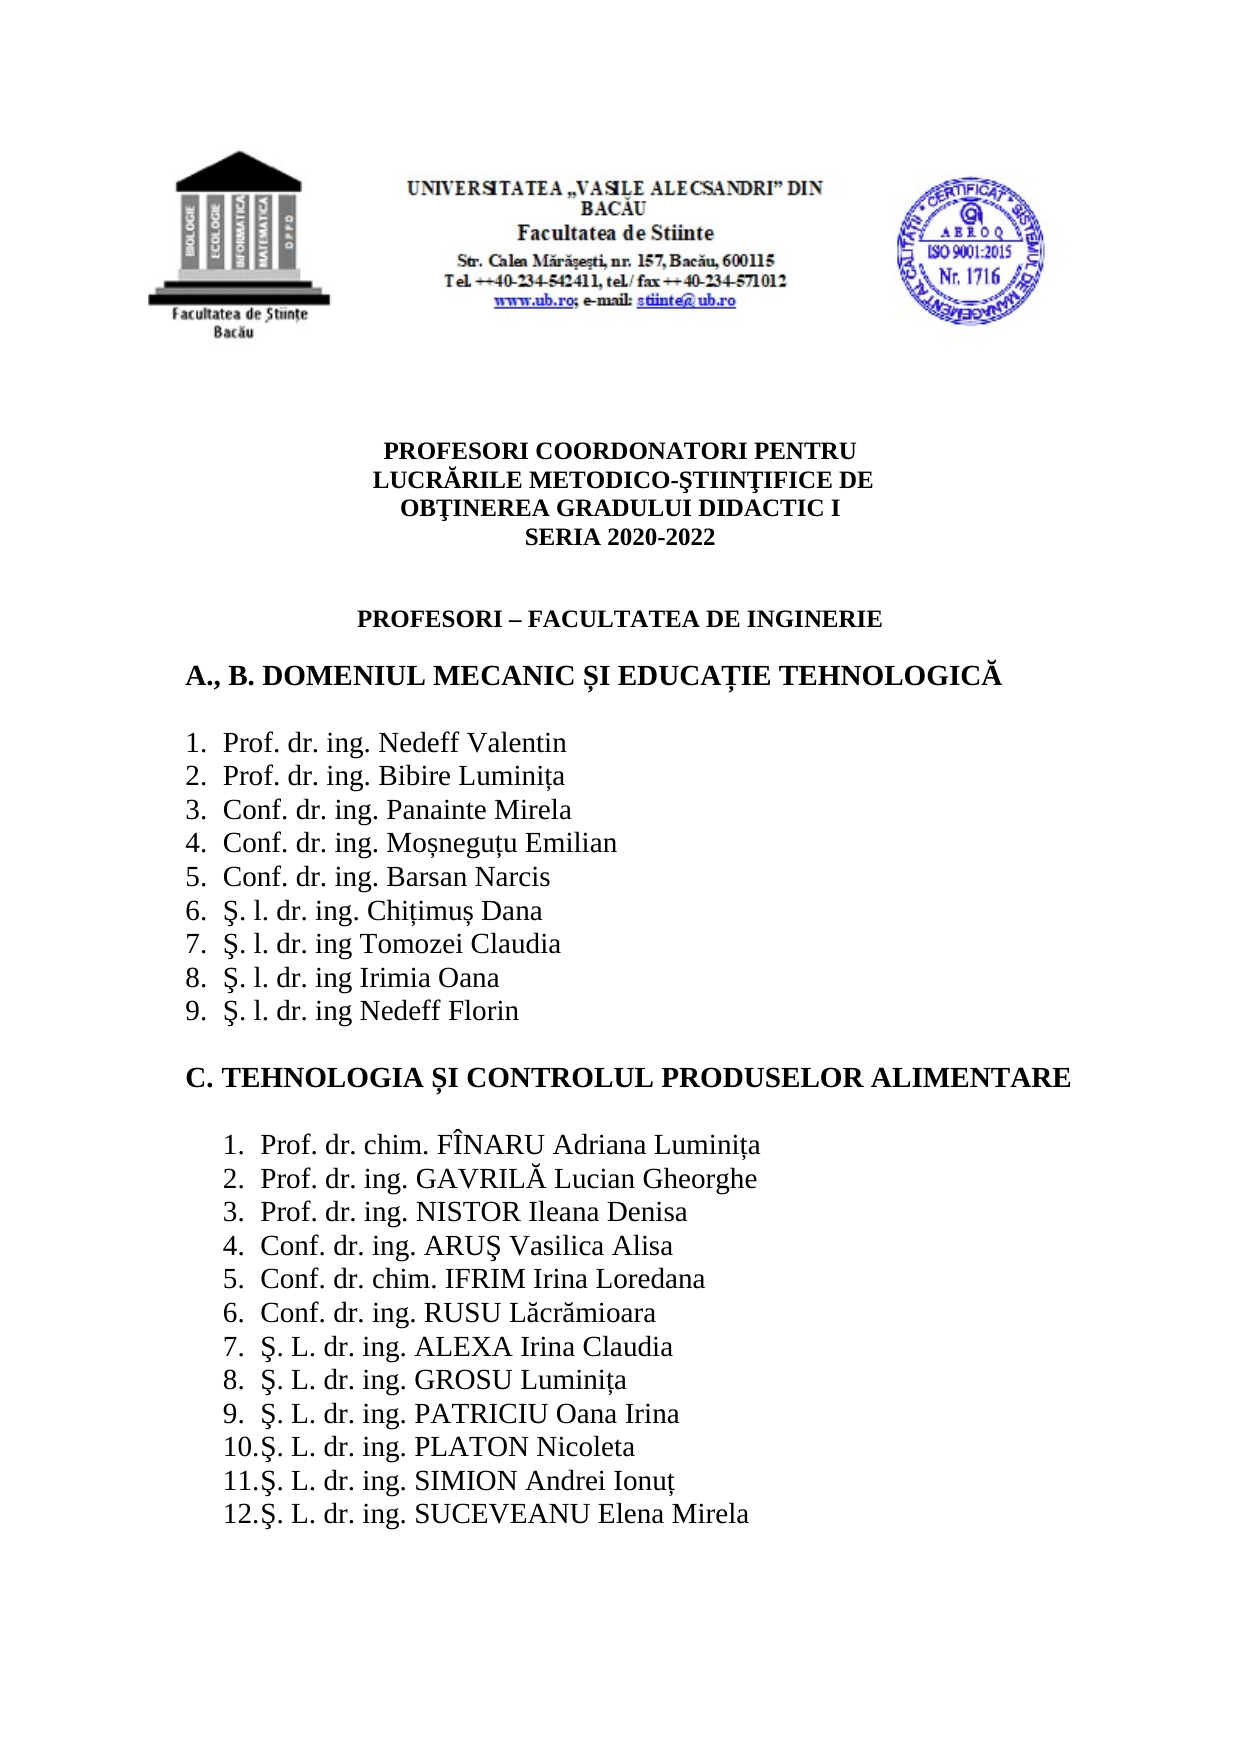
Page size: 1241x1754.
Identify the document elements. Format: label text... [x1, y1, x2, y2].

list Ş. L. dr. ing. SIMION Andrei Ionuț [223, 1463, 1093, 1496]
list Ş. l. dr. ing. Chițimuș Dana [185, 893, 1093, 926]
list Ş. L. dr. ing. SUCEVEANU Elena Mirela [223, 1496, 1093, 1530]
text A., B. DOMENIUL MECANIC ȘI EDUCAȚIE TEHNOLOGICĂ [185, 658, 1093, 691]
list Ş. l. dr. ing Tomozei Claudia [185, 926, 1093, 960]
list Conf. dr. ing. ARUŞ Vasilica Alisa [223, 1228, 1093, 1262]
list Prof. dr. ing. GAVRILĂ Lucian Gheorghe [223, 1161, 1093, 1194]
list Ş. L. dr. ing. ALEXA Irina Claudia [223, 1329, 1093, 1362]
text OBŢINEREA GRADULUI DIDACTIC I [148, 493, 1093, 522]
text LUCRĂRILE METODICO-ŞTIINŢIFICE DE [148, 465, 1093, 493]
list Ş. L. dr. ing. PATRICIU Oana Irina [223, 1396, 1093, 1429]
list Conf. dr. ing. RUSU Lăcrămioara [223, 1295, 1093, 1329]
text C. TEHNOLOGIA ȘI CONTROLUL PRODUSELOR ALIMENTARE [185, 1060, 1093, 1094]
list Conf. dr. ing. Barsan Narcis [185, 859, 1093, 893]
text SERIA 2020-2022 [148, 522, 1093, 551]
picture [147, 147, 1093, 379]
list Prof. dr. chim. FÎNARU Adriana Luminița [223, 1127, 1093, 1161]
list Ş. L. dr. ing. PLATON Nicoleta [223, 1429, 1093, 1463]
list Prof. dr. ing. NISTOR Ileana Denisa [223, 1194, 1093, 1228]
list Ş. L. dr. ing. GROSU Luminița [223, 1362, 1093, 1396]
text PROFESORI – FACULTATEA DE INGINERIE [148, 604, 1093, 633]
list Prof. dr. ing. Nedeff Valentin [185, 725, 1093, 758]
list Prof. dr. ing. Bibire Luminița [185, 758, 1093, 792]
list Conf. dr. chim. IFRIM Irina Loredana [223, 1262, 1093, 1295]
list Ş. l. dr. ing Irimia Oana [185, 960, 1093, 993]
list Ş. l. dr. ing Nedeff Florin [185, 993, 1093, 1027]
list Conf. dr. ing. Moșneguțu Emilian [185, 826, 1093, 859]
list Conf. dr. ing. Panainte Mirela [185, 792, 1093, 826]
text PROFESORI COORDONATORI PENTRU [148, 436, 1093, 465]
